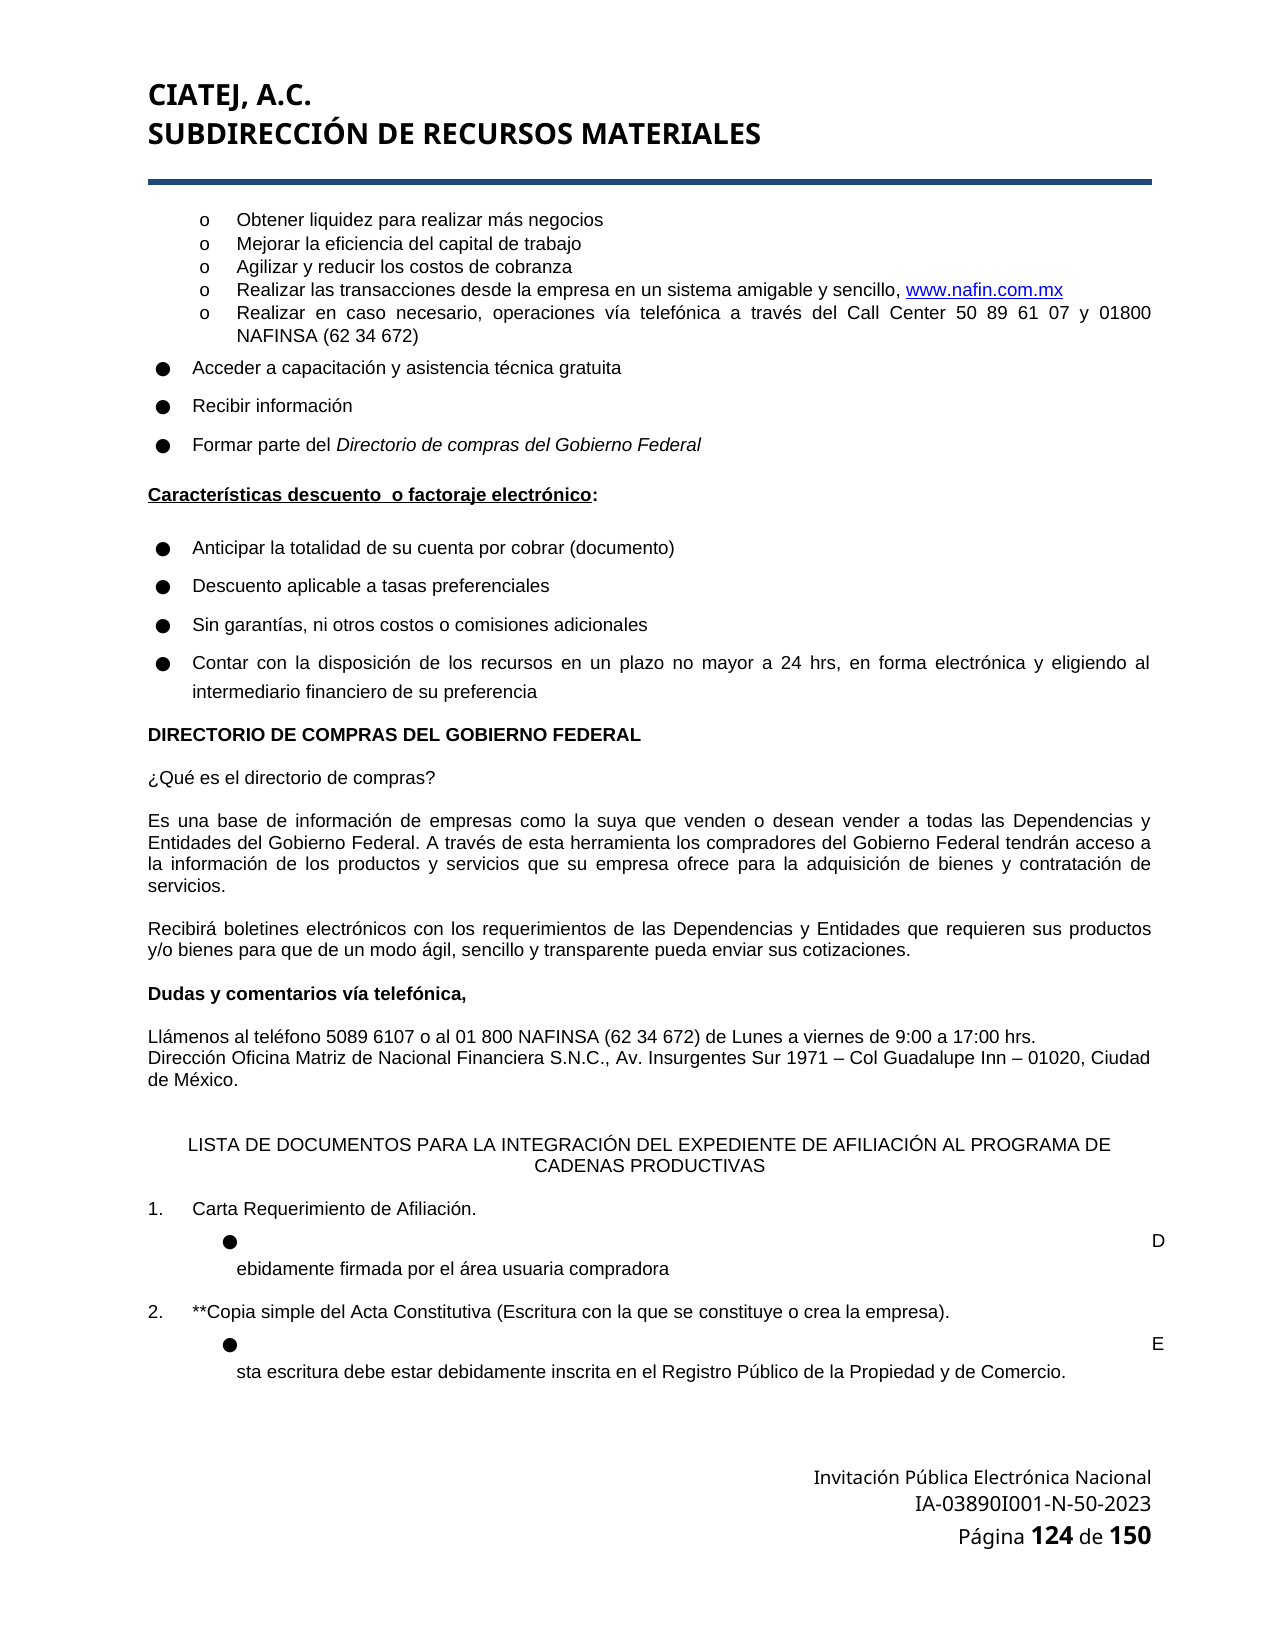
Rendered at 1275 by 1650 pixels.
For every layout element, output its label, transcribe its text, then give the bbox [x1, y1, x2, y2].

list Agilizar y reducir los costos de cobranza [199, 256, 1152, 279]
text Dudas y comentarios vía telefónica, [148, 982, 1152, 1004]
list Carta Requerimiento de Afiliación. [148, 1198, 1152, 1219]
list Sin garantías, ni otros costos o comisiones adicionales [154, 604, 1152, 642]
text Recibirá boletines electrónicos con los requerimientos de las Dependencias y Entidades que requieren sus productos y/o bienes para que de un modo ágil, sencillo y transparente pueda enviar sus cotizaciones. [148, 918, 1152, 961]
list Recibir información [154, 385, 1152, 424]
list Esta escritura debe estar debidamente inscrita en el Registro Público de la Propiedad y de Comercio. [222, 1323, 1152, 1383]
text Características descuento o factoraje electrónico: [148, 484, 1152, 505]
text LISTA DE DOCUMENTOS PARA LA INTEGRACIÓN DEL EXPEDIENTE DE AFILIACIÓN AL PROGRAMA DE CADENAS PRODUCTIVAS [148, 1133, 1152, 1176]
list Mejorar la eficiencia del capital de trabajo [199, 232, 1152, 256]
text Llámenos al teléfono 5089 6107 o al 01 800 NAFINSA (62 34 672) de Lunes a viernes de 9:00 a 17:00 hrs. [148, 1026, 1152, 1047]
text ¿Qué es el directorio de compras? [148, 767, 1152, 788]
list **Copia simple del Acta Constitutiva (Escritura con la que se constituye o crea la empresa). [148, 1301, 1152, 1323]
list Formar parte del Directorio de compras del Gobierno Federal [154, 424, 1152, 462]
list Obtener liquidez para realizar más negocios [199, 209, 1152, 232]
list Realizar en caso necesario, operaciones vía telefónica a través del Call Center 50 89 61 07 y 01800 NAFINSA (62 34 672) [199, 302, 1152, 347]
list Contar con la disposición de los recursos en un plazo no mayor a 24 hrs, en forma electrónica y eligiendo al intermediario financiero de su preferencia [154, 642, 1152, 702]
text Dirección Oficina Matriz de Nacional Financiera S.N.C., Av. Insurgentes Sur 1971 – Col Guadalupe Inn – 01020, Ciudad de México. [148, 1047, 1152, 1090]
text Es una base de información de empresas como la suya que venden o desean vender a todas las Dependencias y Entidades del Gobierno Federal. A través de esta herramienta los compradores del Gobierno Federal tendrán acceso a la información de los productos y servicios que su empresa ofrece para la adquisición de bienes y contratación de servicios. [148, 810, 1152, 896]
text DIRECTORIO DE COMPRAS DEL GOBIERNO FEDERAL [148, 724, 1152, 745]
list Realizar las transacciones desde la empresa en un sistema amigable y sencillo, www.nafin.com.mx [199, 279, 1152, 302]
list Descuento aplicable a tasas preferenciales [154, 565, 1152, 604]
list Anticipar la totalidad de su cuenta por cobrar (documento) [154, 527, 1152, 565]
list Debidamente firmada por el área usuaria compradora [222, 1219, 1152, 1279]
list Acceder a capacitación y asistencia técnica gratuita [154, 347, 1152, 385]
